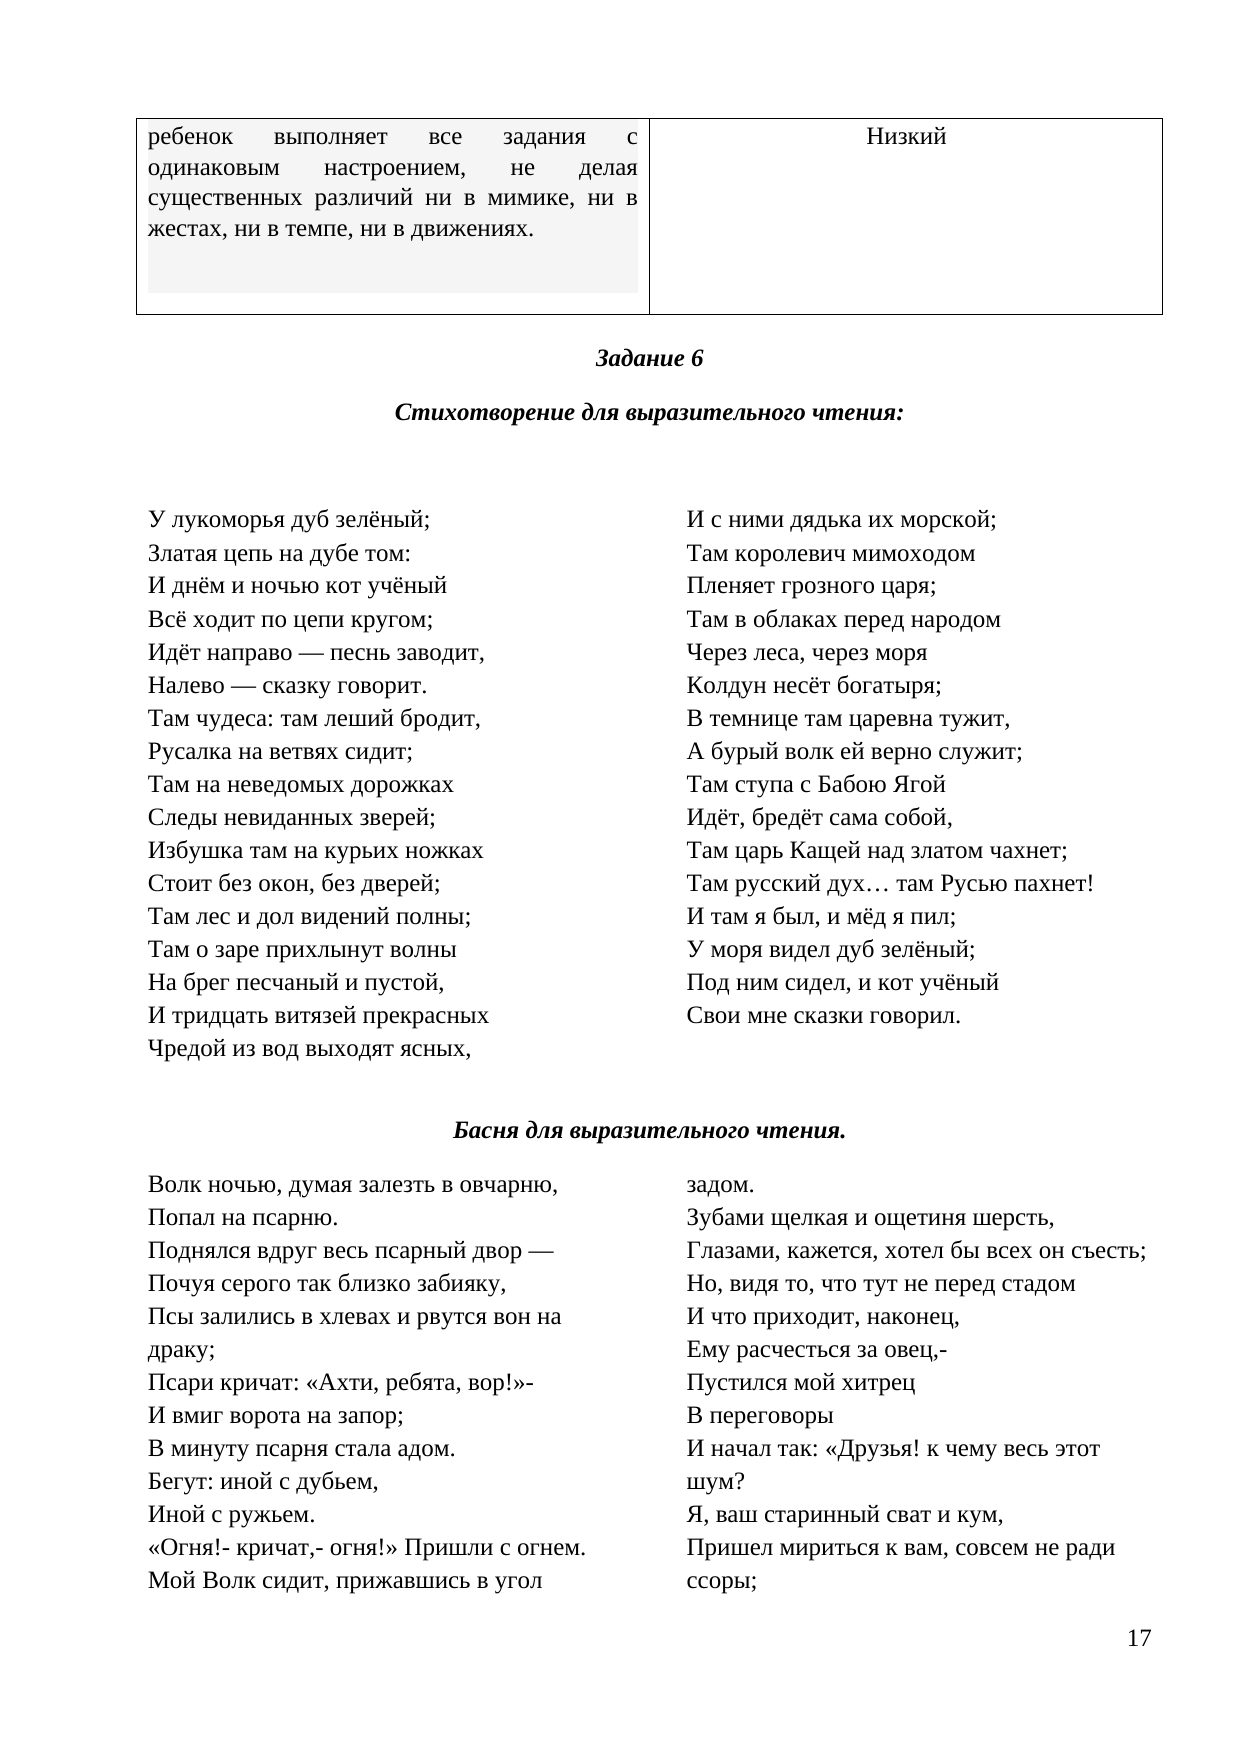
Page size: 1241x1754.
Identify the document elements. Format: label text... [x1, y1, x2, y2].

text Басня для выразительного чтения. [148, 1115, 1152, 1143]
table_cell Низкий [650, 119, 1162, 314]
table_cell ребенок выполняет все задания с одинаковым настроением, не делая существенных различий ни в мимике, ни в жестах, ни в темпе, ни в движениях. [137, 119, 649, 314]
text У лукоморья дуб зелёный; Златая цепь на дубе том: И днём и ночью кот учёный Всё ходит по цепи кругом; Идёт направо — песнь заводит, Налево — сказку говорит. Там чудеса: там леший бродит, Русалка на ветвях сидит; Там на неведомых дорожках Следы невиданных зверей; Избушка там на курьих ножках Стоит без окон, без дверей; Там лес и дол видений полны; Там о заре прихлынут волны На брег песчаный и пустой, И тридцать витязей прекрасных Чредой из вод выходят ясных, И с ними дядька их морской; Там королевич мимоходом Пленяет грозного царя; Там в облаках перед народом Через леса, через моря Колдун несёт богатыря; В темнице там царевна тужит, А бурый волк ей верно служит; Там ступа с Бабою Ягой Идёт, бредёт сама собой, Там царь Кащей над златом чахнет; Там русский дух… там Русью пахнет! И там я был, и мёд я пил; У моря видел дуб зелёный; Под ним сидел, и кот учёный Свои мне сказки говорил. [686, 504, 1152, 1029]
text У лукоморья дуб зелёный; Златая цепь на дубе том: И днём и ночью кот учёный Всё ходит по цепи кругом; Идёт направо — песнь заводит, Налево — сказку говорит. Там чудеса: там леший бродит, Русалка на ветвях сидит; Там на неведомых дорожках Следы невиданных зверей; Избушка там на курьих ножках Стоит без окон, без дверей; Там лес и дол видений полны; Там о заре прихлынут волны На брег песчаный и пустой, И тридцать витязей прекрасных Чредой из вод выходят ясных, И с ними дядька их морской; Там королевич мимоходом Пленяет грозного царя; Там в облаках перед народом Через леса, через моря Колдун несёт богатыря; В темнице там царевна тужит, А бурый волк ей верно служит; Там ступа с Бабою Ягой Идёт, бредёт сама собой, Там царь Кащей над златом чахнет; Там русский дух… там Русью пахнет! И там я был, и мёд я пил; У моря видел дуб зелёный; Под ним сидел, и кот учёный Свои мне сказки говорил. [148, 504, 613, 1062]
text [686, 1169, 1152, 1594]
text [148, 1169, 613, 1594]
text Задание 6 [148, 343, 1152, 372]
text Стихотворение для выразительного чтения: [148, 397, 1152, 426]
